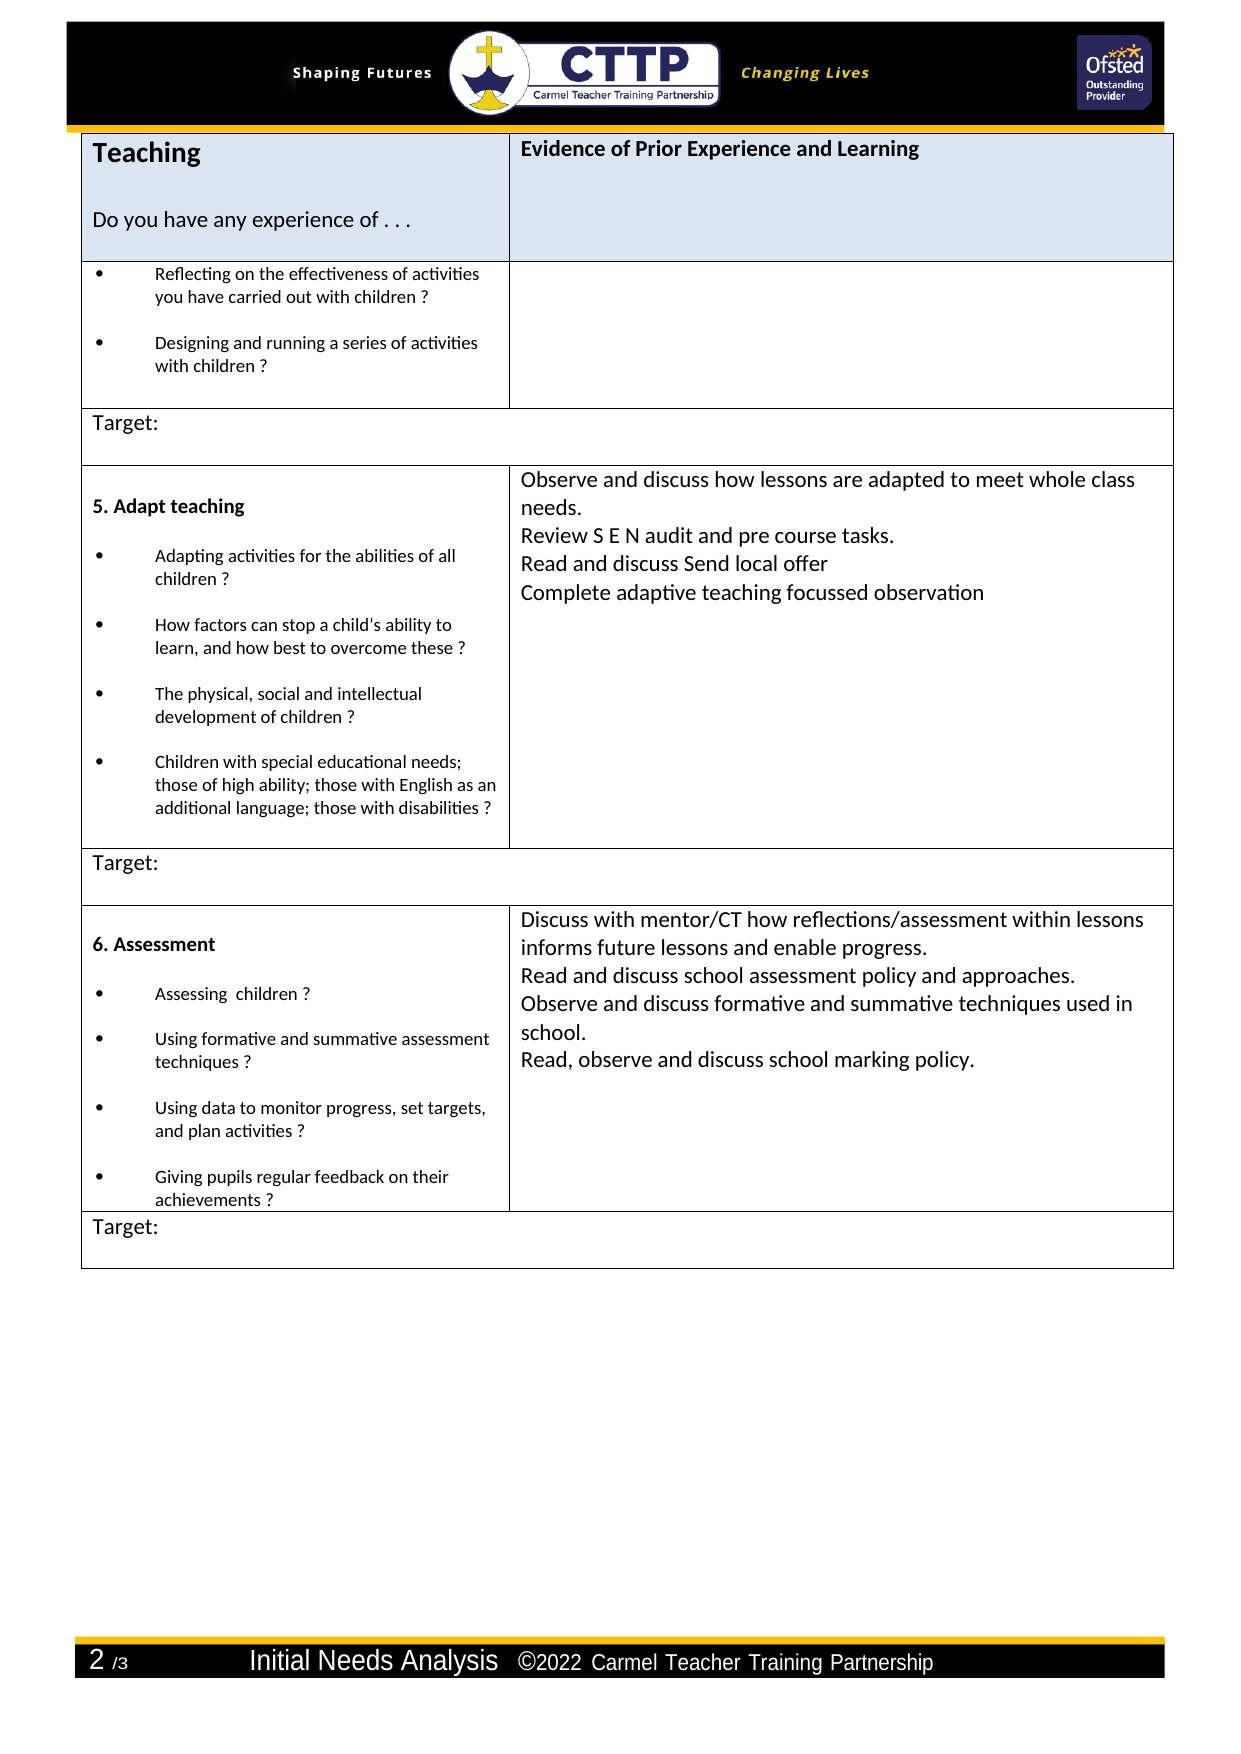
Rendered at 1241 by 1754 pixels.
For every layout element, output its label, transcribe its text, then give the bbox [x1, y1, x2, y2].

picture [281, 21, 892, 125]
table_cell Observe and discuss how lessons are adapted to meet whole class needs. Review S E N audit and pre course tasks. Read and discuss Send local offer Complete adaptive teaching focussed observation [510, 466, 1173, 847]
table_cell Target: [82, 849, 1173, 904]
picture [1077, 35, 1152, 110]
table_cell Discuss with mentor/CT how reflections/assessment within lessons informs future lessons and enable progress. Read and discuss school assessment policy and approaches. Observe and discuss formative and summative techniques used in school. Read, observe and discuss school marking policy. [510, 906, 1173, 1211]
table_cell 5. Adapt teaching Adapting activities for the abilities of all children ? How factors can stop a child’s ability to learn, and how best to overcome these ? The physical, social and intellectual development of children ? Children with special educational needs; those of high ability; those with English as an additional language; those with disabilities ? [82, 466, 509, 847]
table_header Teaching Do you have any experience of . . . [82, 134, 509, 261]
table_cell 6. Assessment Assessing children ? Using formative and summative assessment techniques ? Using data to monitor progress, set targets, and plan activities ? Giving pupils regular feedback on their achievements ? [82, 906, 509, 1211]
table_header Evidence of Prior Experience and Learning [510, 134, 1173, 261]
table_cell Target: [82, 409, 1173, 464]
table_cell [510, 262, 1173, 407]
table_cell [82, 262, 509, 407]
table_cell Target: [82, 1212, 1173, 1268]
